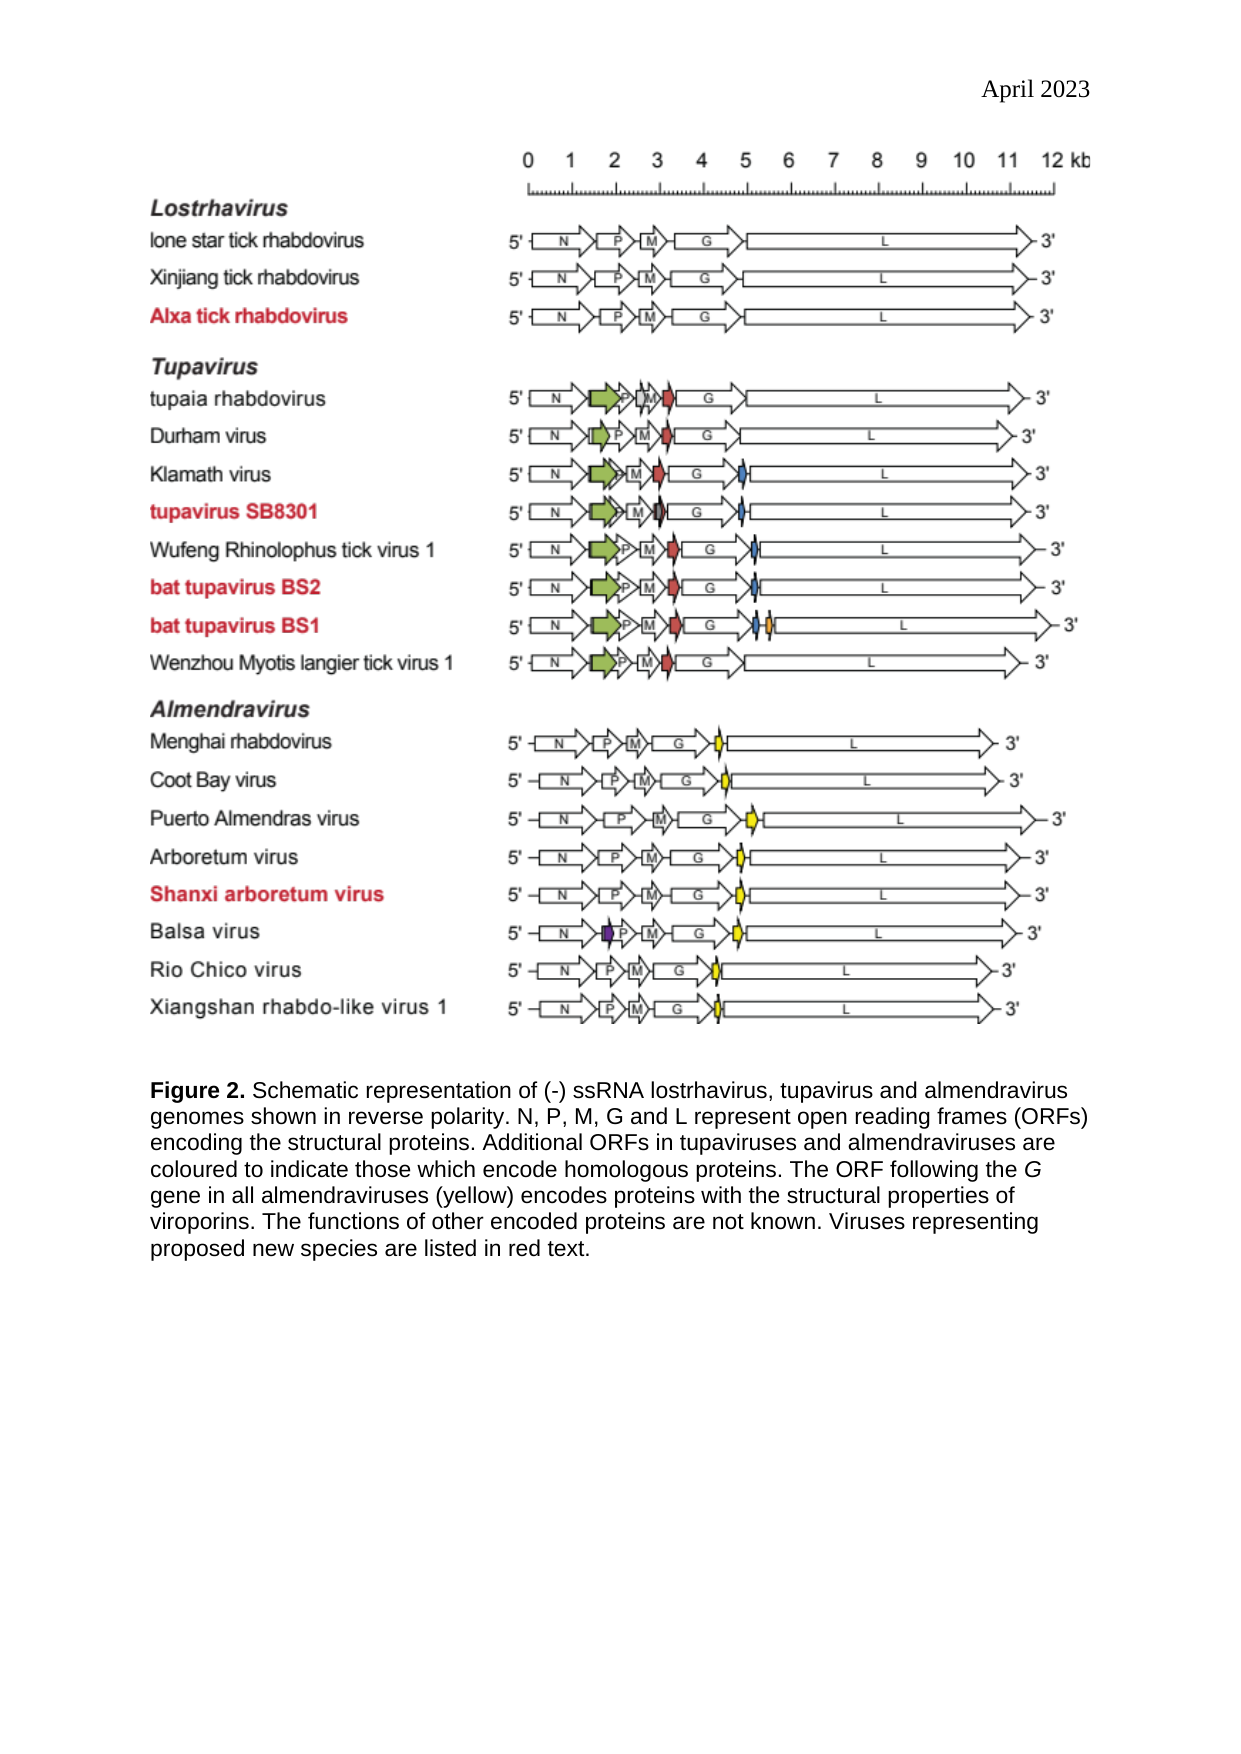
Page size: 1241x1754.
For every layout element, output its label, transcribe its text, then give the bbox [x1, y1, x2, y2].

text Figure 2. Schematic representation of (-) ssRNA lostrhavirus, tupavirus and almendravirus genomes shown in reverse polarity. N, P, M, G and L represent open reading frames (ORFs) encoding the structural proteins. Additional ORFs in tupaviruses and almendraviruses are coloured to indicate those which encode homologous proteins. The ORF following the G gene in all almendraviruses (yellow) encodes proteins with the structural properties of viroporins. The functions of other encoded proteins are not known. Viruses representing proposed new species are listed in red text. [150, 1077, 1090, 1261]
